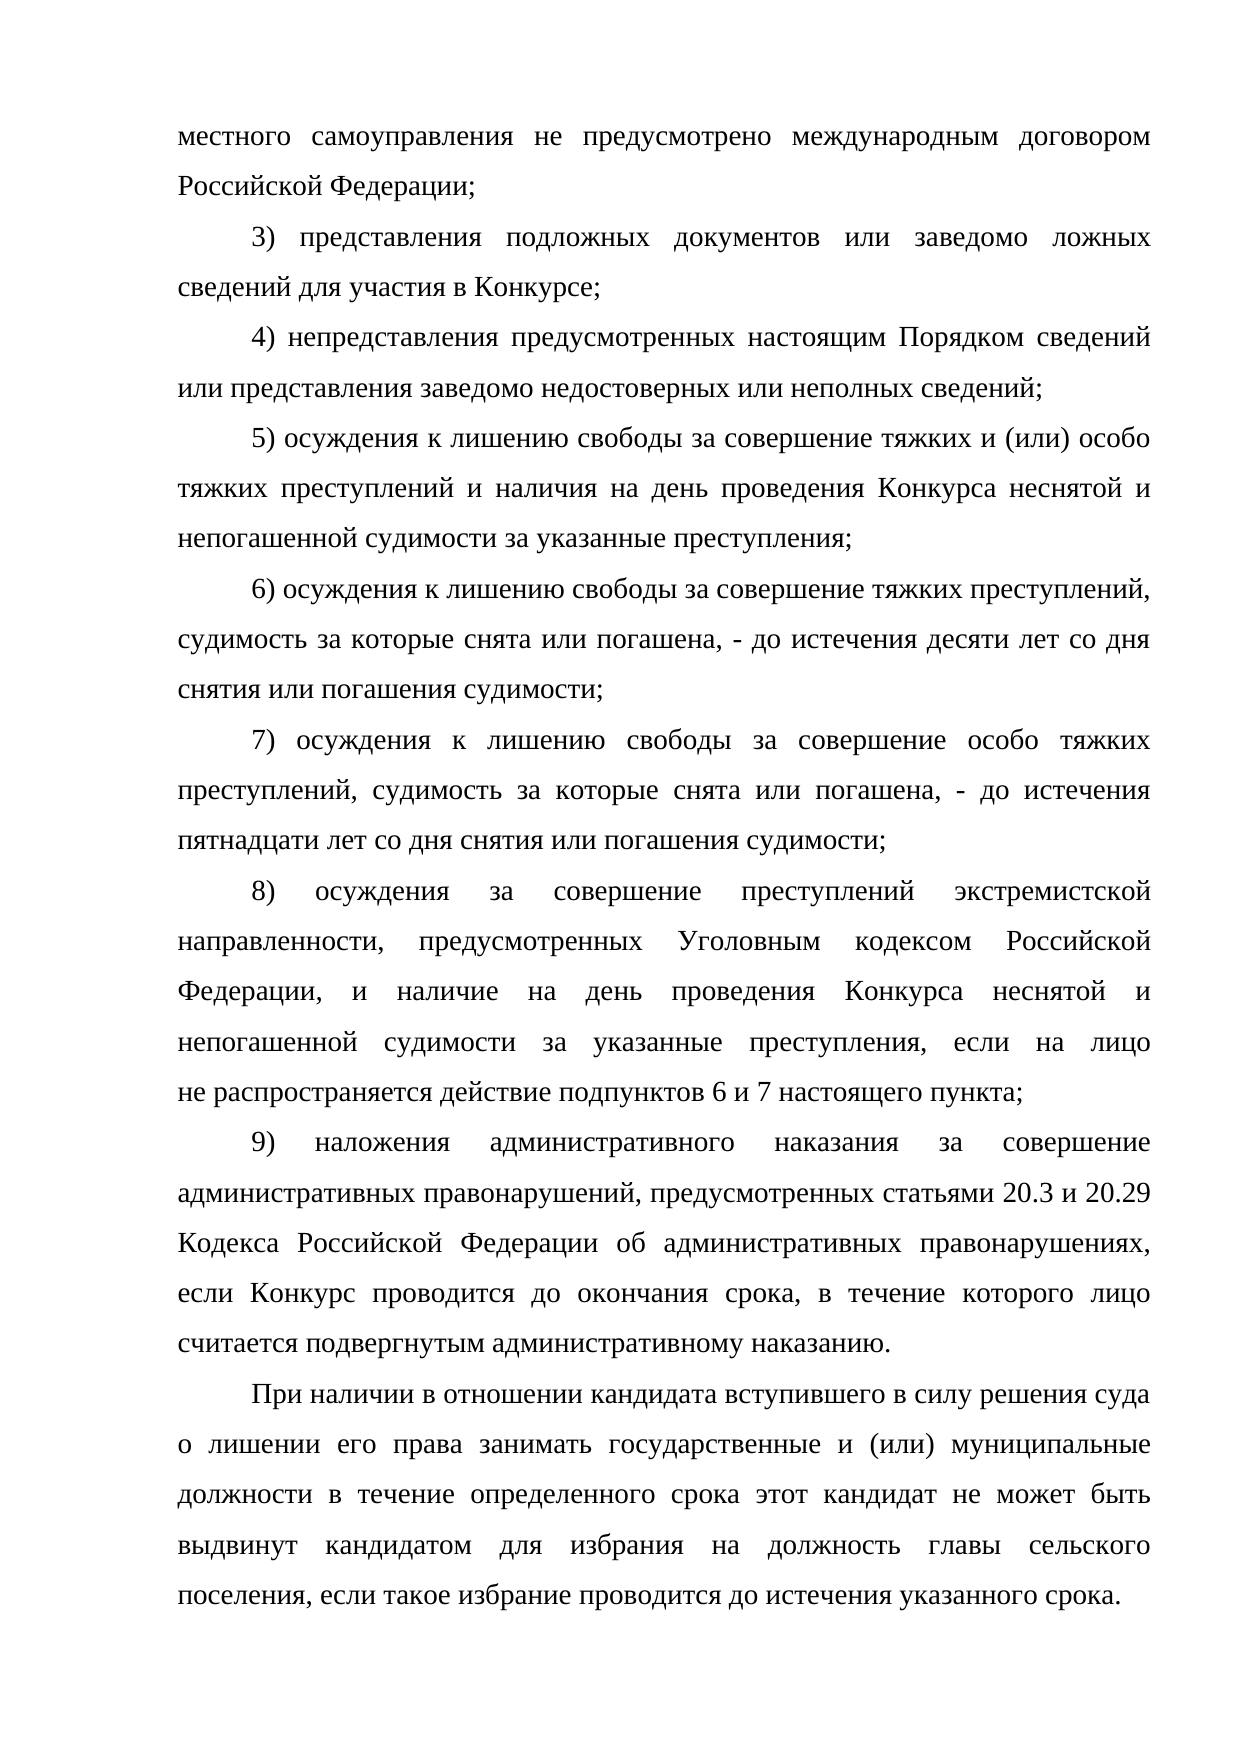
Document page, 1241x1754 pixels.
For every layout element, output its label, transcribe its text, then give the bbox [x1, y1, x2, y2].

text 5) осуждения к лишению свободы за совершение тяжких и (или) особо тяжких преступлений и наличия на день проведения Конкурса неснятой и непогашенной судимости за указанные преступления; [177, 420, 1152, 554]
text При наличии в отношении кандидата вступившего в силу решения суда о лишении его права занимать государственные и (или) муниципальные должности в течение определенного срока этот кандидат не может быть выдвинут кандидатом для избрания на должность главы сельского поселения, если такое избрание проводится до истечения указанного срока. [177, 1376, 1152, 1611]
text 8) осуждения за совершение преступлений экстремистской направленности, предусмотренных Уголовным кодексом Российской Федерации, и наличие на день проведения Конкурса неснятой и непогашенной судимости за указанные преступления, если на лицо не распространяется действие подпунктов 6 и 7 настоящего пункта; [177, 873, 1152, 1108]
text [177, 118, 1152, 202]
text 3) представления подложных документов или заведомо ложных сведений для участия в Конкурсе; [177, 219, 1152, 303]
text 4) непредставления предусмотренных настоящим Порядком сведений или представления заведомо недостоверных или неполных сведений; [177, 319, 1152, 403]
text 7) осуждения к лишению свободы за совершение особо тяжких преступлений, судимость за которые снята или погашена, - до истечения пятнадцати лет со дня снятия или погашения судимости; [177, 722, 1152, 856]
text 9) наложения административного наказания за совершение административных правонарушений, предусмотренных статьями 20.3 и 20.29 Кодекса Российской Федерации об административных правонарушениях, если Конкурс проводится до окончания срока, в течение которого лицо считается подвергнутым административному наказанию. [177, 1124, 1152, 1359]
text 6) осуждения к лишению свободы за совершение тяжких преступлений, судимость за которые снята или погашена, - до истечения десяти лет со дня снятия или погашения судимости; [177, 571, 1152, 705]
